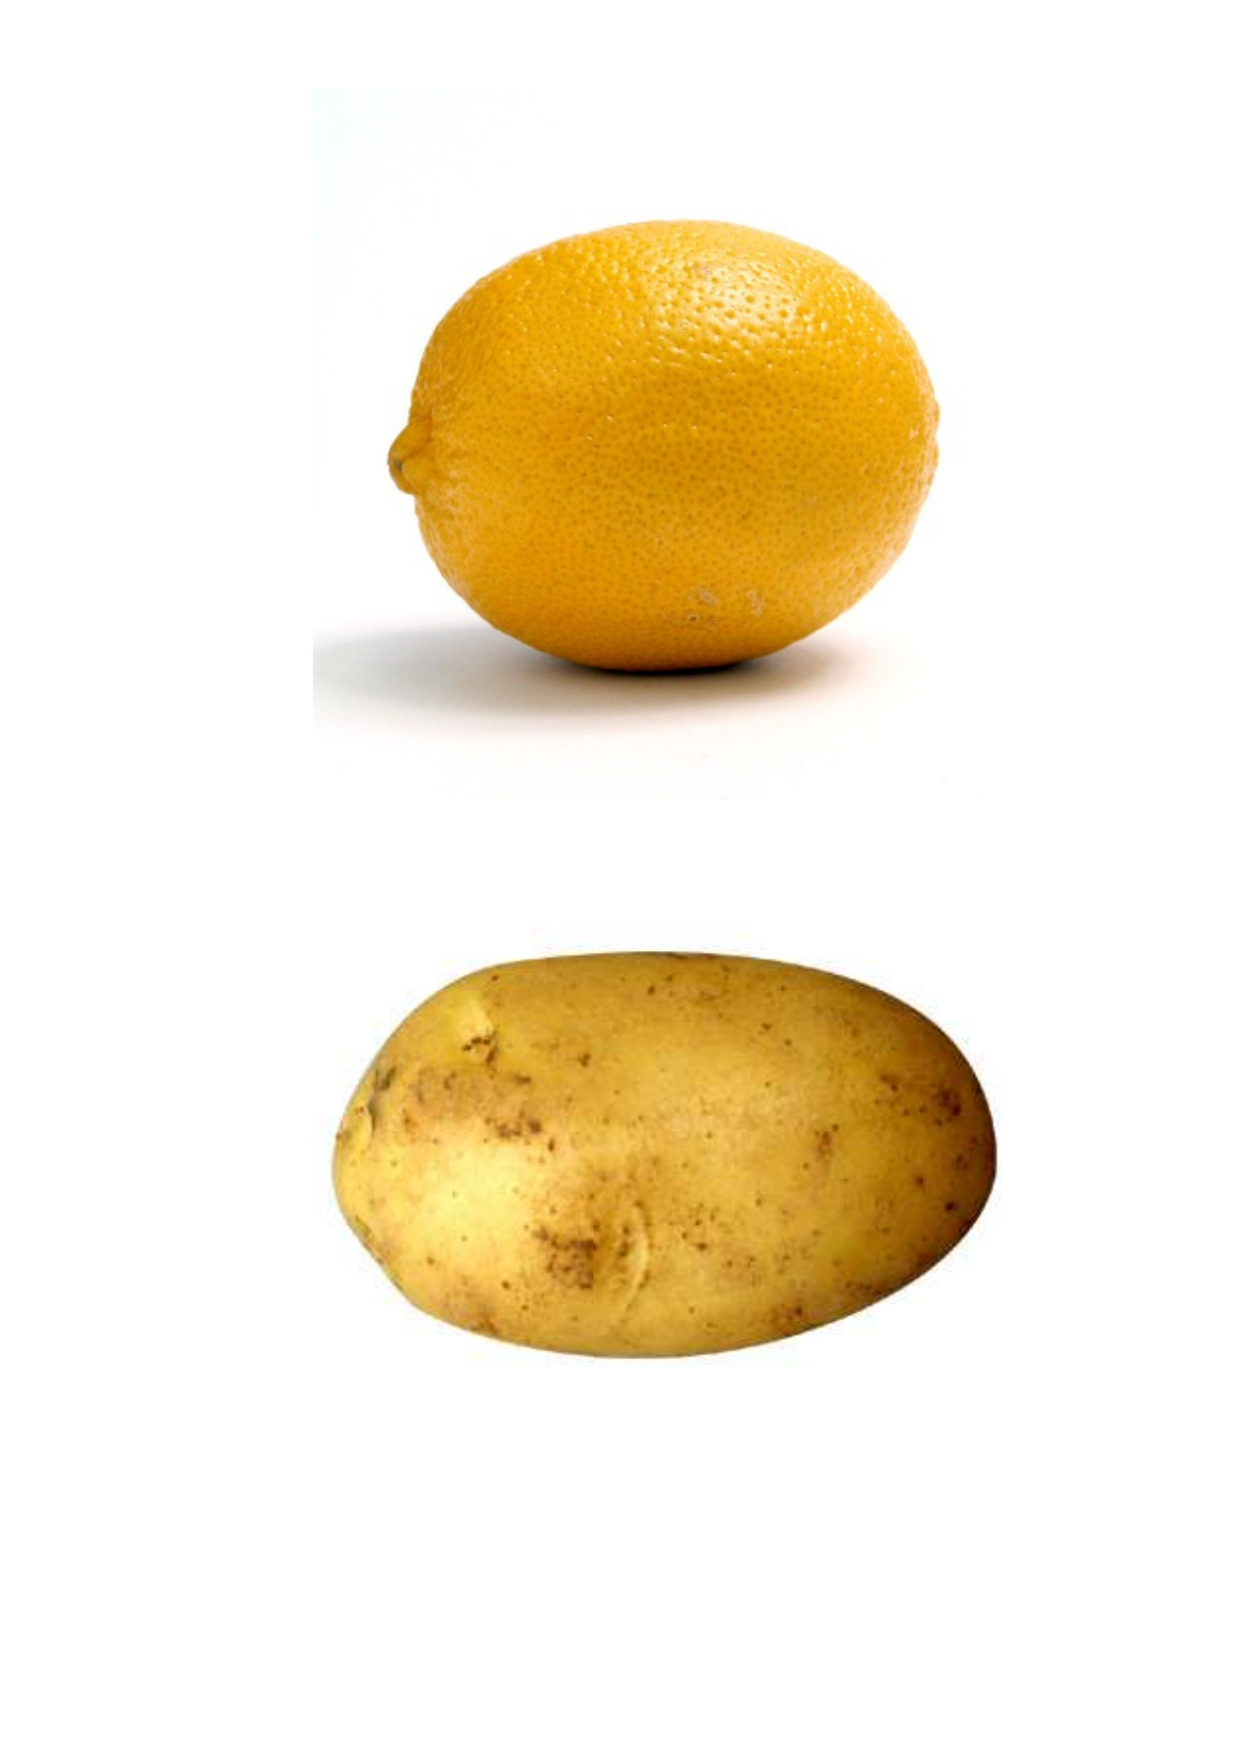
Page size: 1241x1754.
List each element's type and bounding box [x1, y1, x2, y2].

picture [312, 803, 1017, 1508]
picture [312, 88, 1016, 800]
